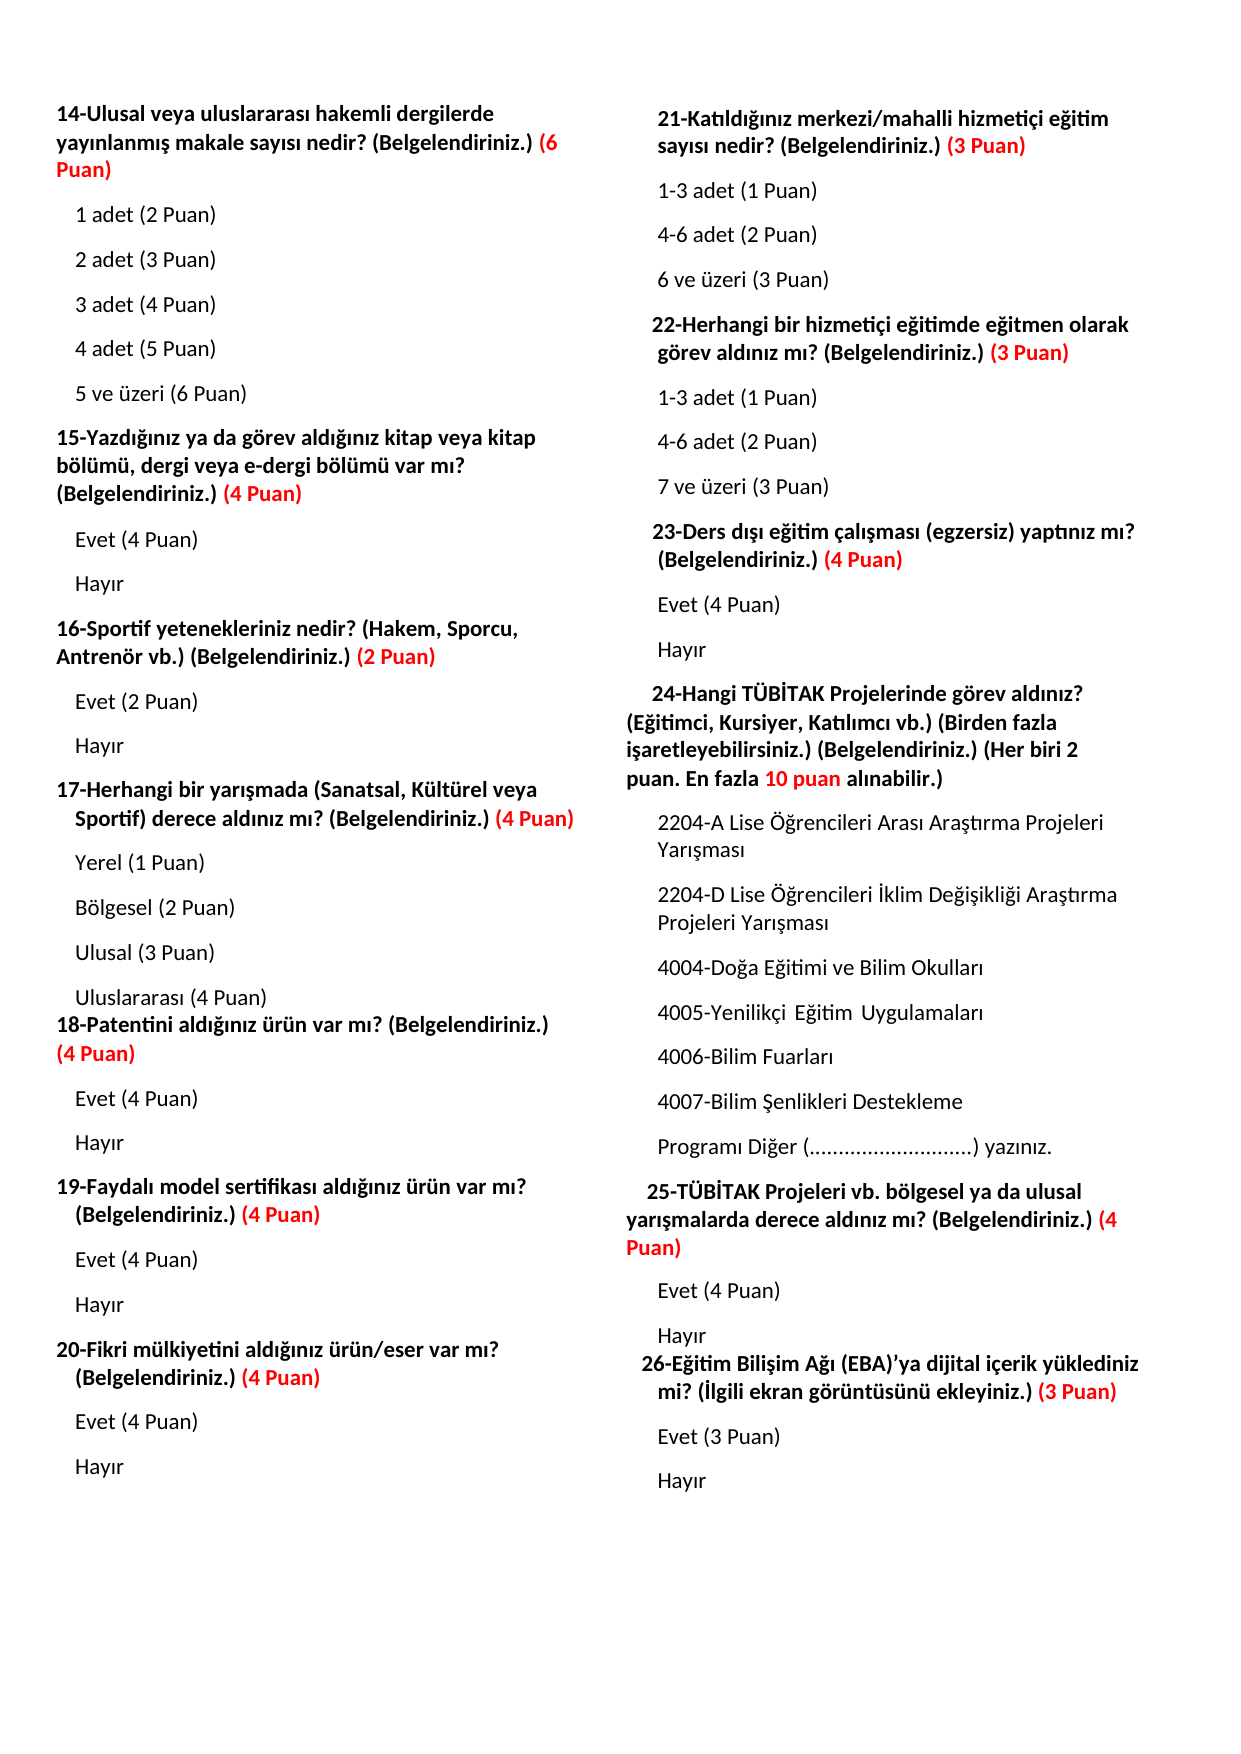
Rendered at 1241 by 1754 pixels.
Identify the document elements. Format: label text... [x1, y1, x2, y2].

text 4007-Bilim Şenlikleri Destekleme Programı Diğer ( ) yazınız. [657, 1087, 1053, 1160]
text Evet (4 Puan) [657, 590, 1201, 618]
text Sportif) derece aldınız mı? (Belgelendiriniz.) (4 Puan) [75, 804, 581, 832]
text Hayır [75, 732, 581, 760]
list adet (5 Puan) [75, 334, 581, 362]
text Hayır [75, 569, 581, 597]
text (Belgelendiriniz.) (4 Puan) [657, 545, 1201, 573]
text 25-TÜBİTAK Projeleri vb. bölgesel ya da ulusal yarışmalarda derece aldınız mı? (Belgelendiriniz.) (4 Puan) [626, 1177, 1149, 1261]
text 4-6 adet (2 Puan) [657, 427, 1201, 455]
text 4-6 adet (2 Puan) [657, 221, 1201, 249]
text Evet (2 Puan) [75, 687, 581, 715]
text (Belgelendiriniz.) (4 Puan) [75, 1201, 581, 1228]
text 24-Hangi TÜBİTAK Projelerinde görev aldınız? (Eğitimci, Kursiyer, Katılımcı vb.) (Birden fazla işaretleyebilirsiniz.) (Belgelendiriniz.) (Her biri 2 puan. En fazla 10 puan alınabilir.) [626, 679, 1109, 792]
text Hayır [75, 1452, 581, 1480]
text Evet (4 Puan) [75, 525, 581, 553]
text Hayır [657, 1321, 1201, 1349]
list 21-Katıldığınız merkezi/mahalli hizmetiçi eğitim sayısı nedir? (Belgelendiriniz.) (3 Puan) [657, 104, 1116, 159]
text mi? (İlgili ekran görüntüsünü ekleyiniz.) (3 Puan) [657, 1377, 1201, 1405]
text 14-Ulusal veya uluslararası hakemli dergilerde yayınlanmış makale sayısı nedir? (Belgelendiriniz.) (6 Puan) [56, 99, 577, 184]
text Hayır [75, 1128, 581, 1156]
text Evet (4 Puan) [657, 1276, 1201, 1304]
list ve üzeri (3 Puan) [657, 472, 1201, 500]
text 18-Patentini aldığınız ürün var mı? (Belgelendiriniz.) (4 Puan) [56, 1011, 571, 1067]
text Evet (4 Puan) [75, 1245, 581, 1273]
text Hayır [75, 1290, 581, 1318]
text 2204-D Lise Öğrencileri İklim Değişikliği Araştırma [657, 880, 1201, 908]
text Ulusal (3 Puan) [75, 938, 581, 966]
text Yerel (1 Puan) [75, 848, 581, 877]
text görev aldınız mı? (Belgelendiriniz.) (3 Puan) [657, 338, 1201, 366]
text Uluslararası (4 Puan) [75, 983, 581, 1011]
text 20-Fikri mülkiyetini aldığınız ürün/eser var mı? [56, 1335, 581, 1363]
text 15-Yazdığınız ya da görev aldığınız kitap veya kitap bölümü, dergi veya e-dergi bölümü var mı? (Belgelendiriniz.) (4 Puan) [56, 423, 559, 507]
text 26-Eğitim Bilişim Ağı (EBA)’ya dijital içerik yüklediniz [626, 1349, 1201, 1377]
text 22-Herhangi bir hizmetiçi eğitimde eğitmen olarak [626, 310, 1201, 338]
text Evet (4 Puan) [75, 1407, 581, 1436]
list ve üzeri (6 Puan) [75, 379, 581, 407]
text 4004-Doğa Eğitimi ve Bilim Okulları 4005-Yenilikçi Eğitim Uygulamaları 4006-Bilim Fuarları [657, 953, 984, 1070]
text Hayır [657, 1466, 1201, 1494]
text Hayır [657, 635, 1201, 663]
text 23-Ders dışı eğitim çalışması (egzersiz) yaptınız mı? [621, 517, 1201, 545]
text Bölgesel (2 Puan) [75, 893, 581, 921]
text 1-3 adet (1 Puan) [657, 383, 1201, 411]
text 17-Herhangi bir yarışmada (Sanatsal, Kültürel veya [56, 776, 581, 803]
text Evet (4 Puan) [75, 1084, 581, 1112]
text Evet (3 Puan) [657, 1422, 1201, 1450]
list adet (3 Puan) [75, 245, 581, 273]
text Projeleri Yarışması [657, 908, 1201, 936]
list ve üzeri (3 Puan) [657, 265, 1201, 293]
text 1-3 adet (1 Puan) [657, 176, 1201, 204]
text (Belgelendiriniz.) (4 Puan) [75, 1363, 581, 1391]
list adet (2 Puan) [75, 200, 581, 228]
text 2204-A Lise Öğrencileri Arası Araştırma Projeleri Yarışması [657, 808, 1104, 863]
list adet (4 Puan) [75, 290, 581, 318]
text 16-Sportif yetenekleriniz nedir? (Hakem, Sporcu, Antrenör vb.) (Belgelendiriniz.) (2 Puan) [56, 614, 536, 670]
text 19-Faydalı model sertifikası aldığınız ürün var mı? [56, 1172, 581, 1200]
